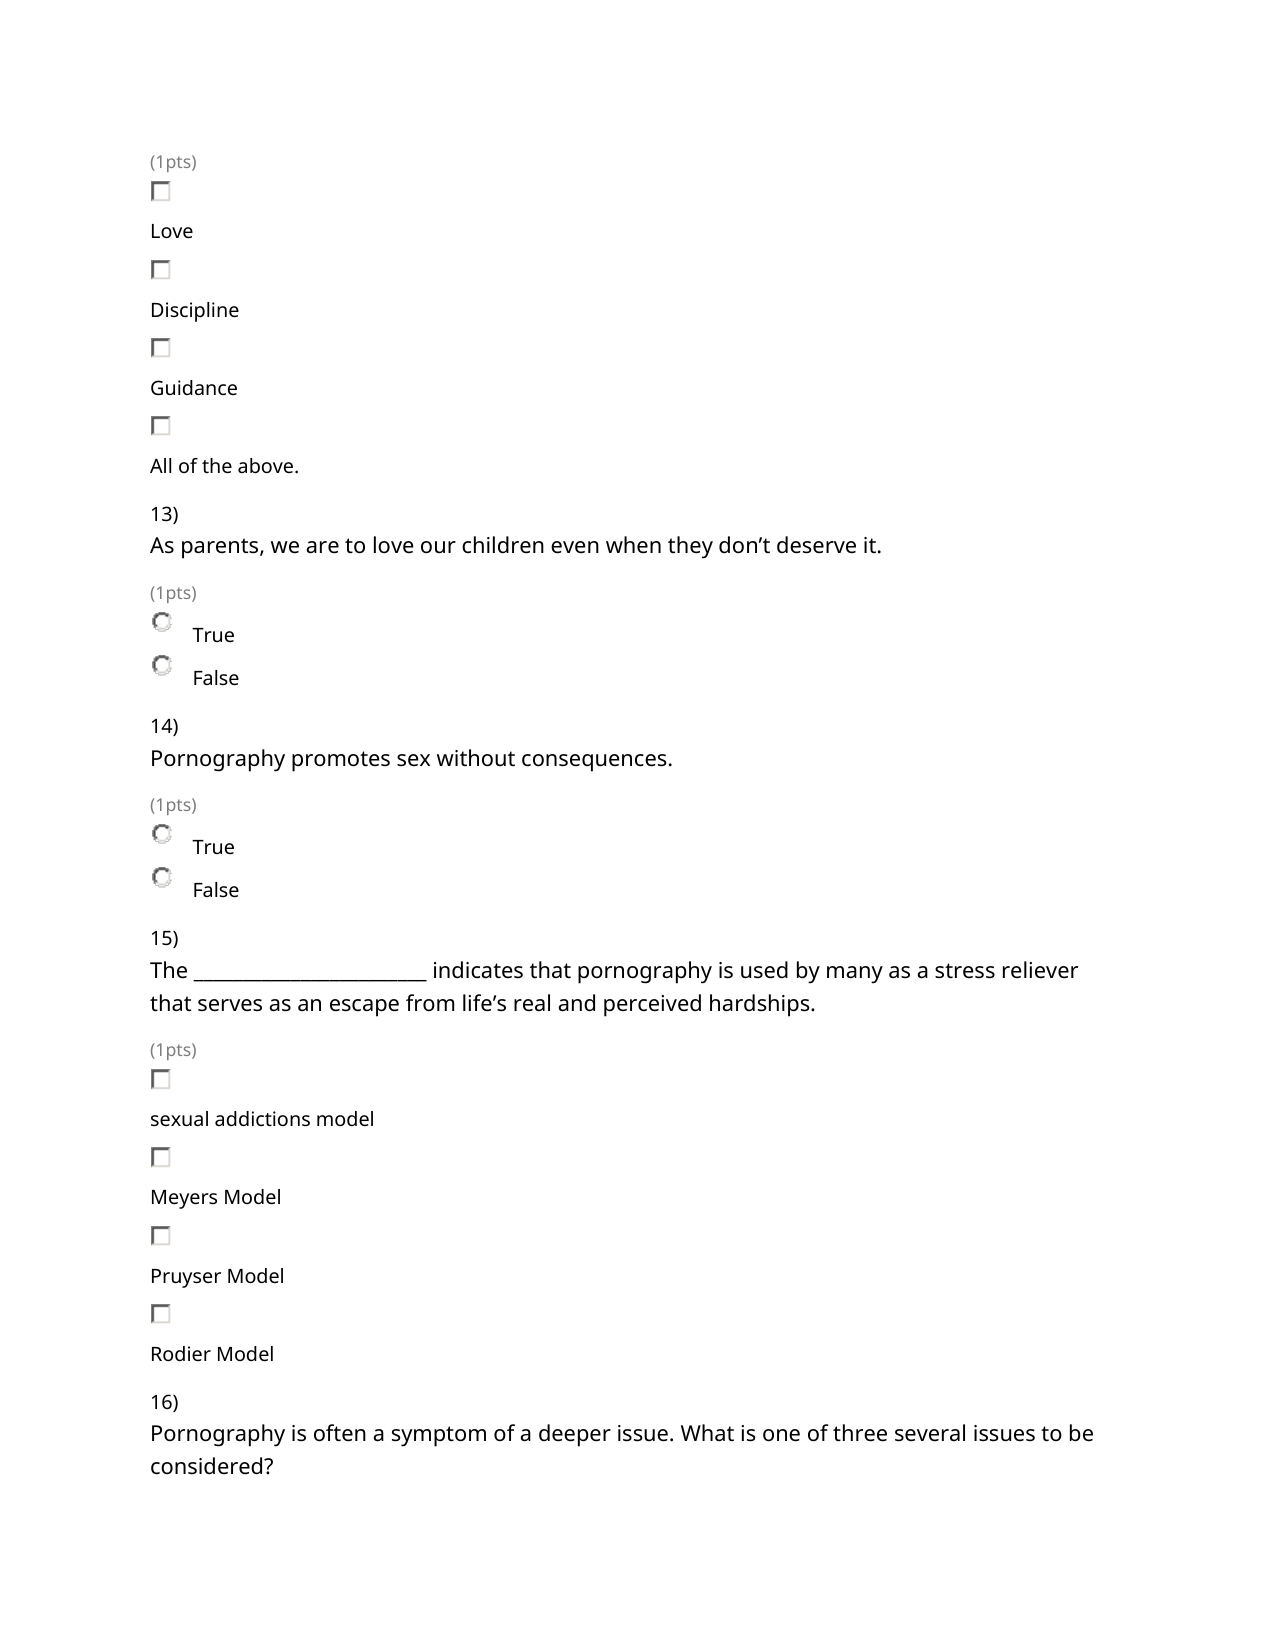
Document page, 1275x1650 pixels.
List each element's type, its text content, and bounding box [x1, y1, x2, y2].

text sexual addictions model [150, 1105, 1125, 1132]
text Rodier Model [150, 1340, 1125, 1367]
text True False [150, 817, 1125, 904]
text Pornography promotes sex without consequences. [150, 739, 1125, 772]
text Meyers Model [150, 1184, 1125, 1211]
text The ________________________ indicates that pornography is used by many as a stress reliever that serves as an escape from life’s real and perceived hardships. [150, 951, 1125, 1017]
text 15) [150, 924, 1125, 951]
text 14) [150, 712, 1125, 739]
text (1pts) [150, 793, 1125, 817]
text Discipline [150, 296, 1125, 323]
text 13) [150, 500, 1125, 527]
text Love [150, 218, 1125, 244]
text Pruyser Model [150, 1262, 1125, 1289]
text 16) [150, 1388, 1125, 1415]
text (1pts) [150, 580, 1125, 604]
text (1pts) [150, 1038, 1125, 1062]
text All of the above. [150, 452, 1125, 479]
text Pornography is often a symptom of a deeper issue. What is one of three several issues to be considered? [150, 1415, 1125, 1481]
text True False [150, 604, 1125, 691]
text Guidance [150, 374, 1125, 401]
text As parents, we are to love our children even when they don’t deserve it. [150, 527, 1125, 560]
text (1pts) [150, 150, 1125, 174]
